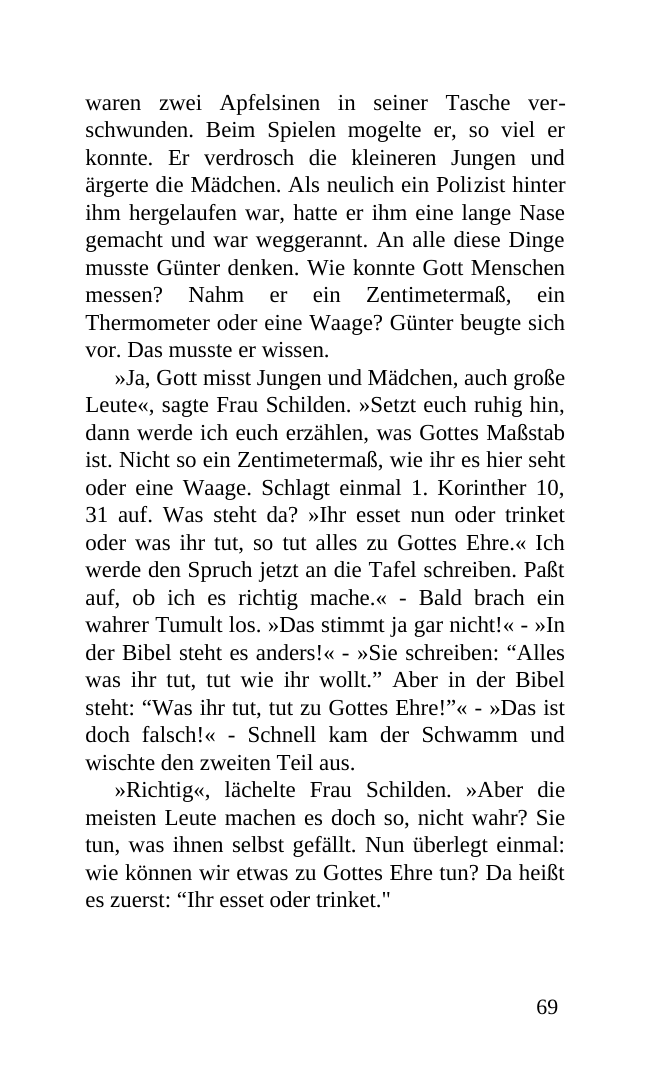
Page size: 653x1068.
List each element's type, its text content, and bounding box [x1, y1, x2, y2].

text »Richtig«, lächelte Frau Schilden. »Aber die meisten Leute machen es doch so, nicht wahr? Sie tun, was ihnen selbst gefällt. Nun überlegt einmal: wie können wir etwas zu Gottes Ehre tun? Da heißt es zuerst: “Ihr esset oder trinket." [85, 776, 566, 913]
text waren zwei Apfelsinen in seiner Tasche verschwunden. Beim Spielen mogelte er, so viel er konnte. Er verdrosch die kleineren Jungen und ärgerte die Mädchen. Als neulich ein Polizist hinter ihm hergelaufen war, hatte er ihm eine lange Nase gemacht und war weggerannt. An alle diese Dinge musste Günter denken. Wie konnte Gott Menschen messen? Nahm er ein Zentimetermaß, ein Thermometer oder eine Waage? Günter beugte sich vor. Das musste er wissen. [85, 88, 566, 363]
text 69 [536, 997, 558, 1018]
text »Ja, Gott misst Jungen und Mädchen, auch große Leute«, sagte Frau Schilden. »Setzt euch ruhig hin, dann werde ich euch erzählen, was Gottes Maßstab ist. Nicht so ein Zentimetermaß, wie ihr es hier seht oder eine Waage. Schlagt einmal 1. Korinther 10, 31 auf. Was steht da? »Ihr esset nun oder trinket oder was ihr tut, so tut alles zu Gottes Ehre.« Ich werde den Spruch jetzt an die Tafel schreiben. Paßt auf, ob ich es richtig mache.« - Bald brach ein wahrer Tumult los. »Das stimmt ja gar nicht!« - »In der Bibel steht es anders!« - »Sie schreiben: “Alles was ihr tut, tut wie ihr wollt.” Aber in der Bibel steht: “Was ihr tut, tut zu Gottes Ehre!”« - »Das ist doch falsch!« - Schnell kam der Schwamm und wischte den zweiten Teil aus. [85, 363, 566, 776]
